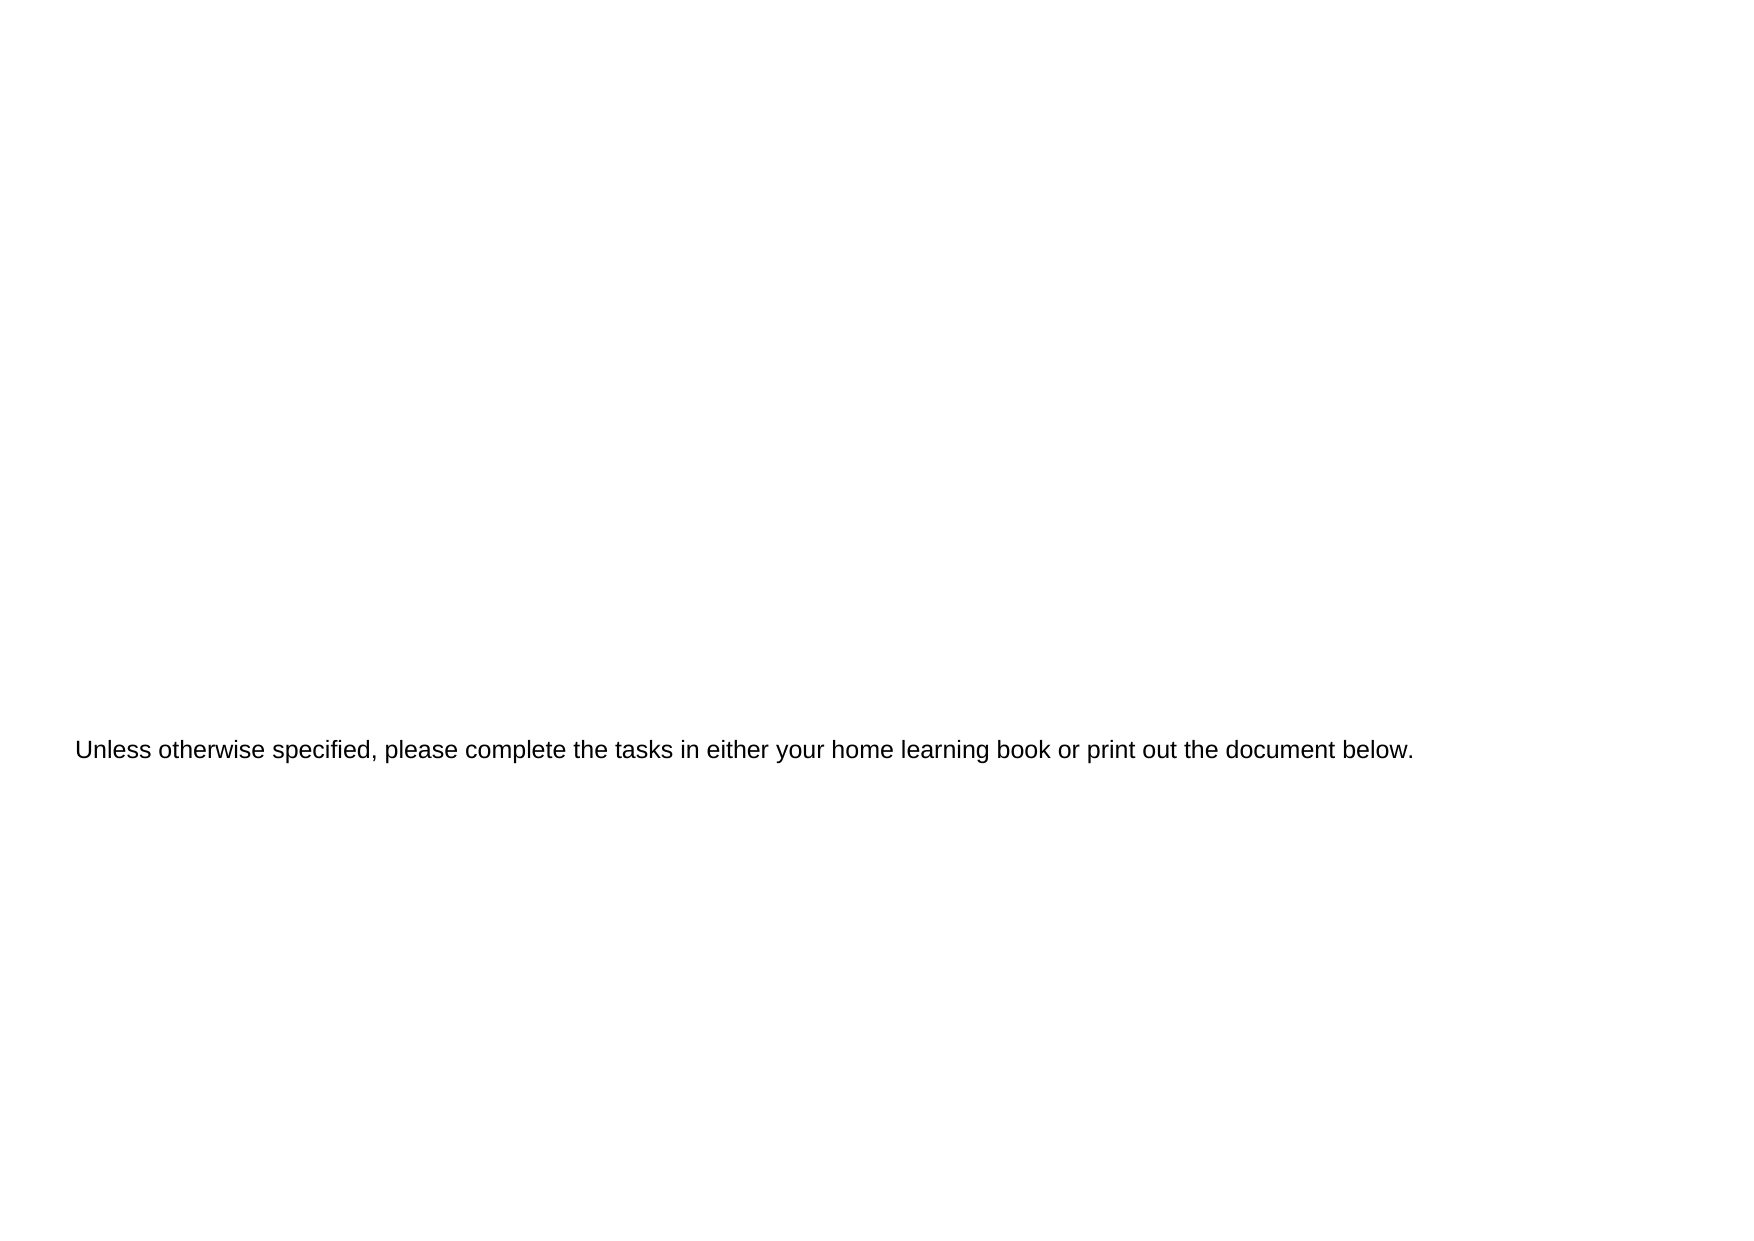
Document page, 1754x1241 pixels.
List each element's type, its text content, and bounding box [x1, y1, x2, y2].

text Unless otherwise specified, please complete the tasks in either your home learning book or print out the document below. [75, 735, 1679, 764]
